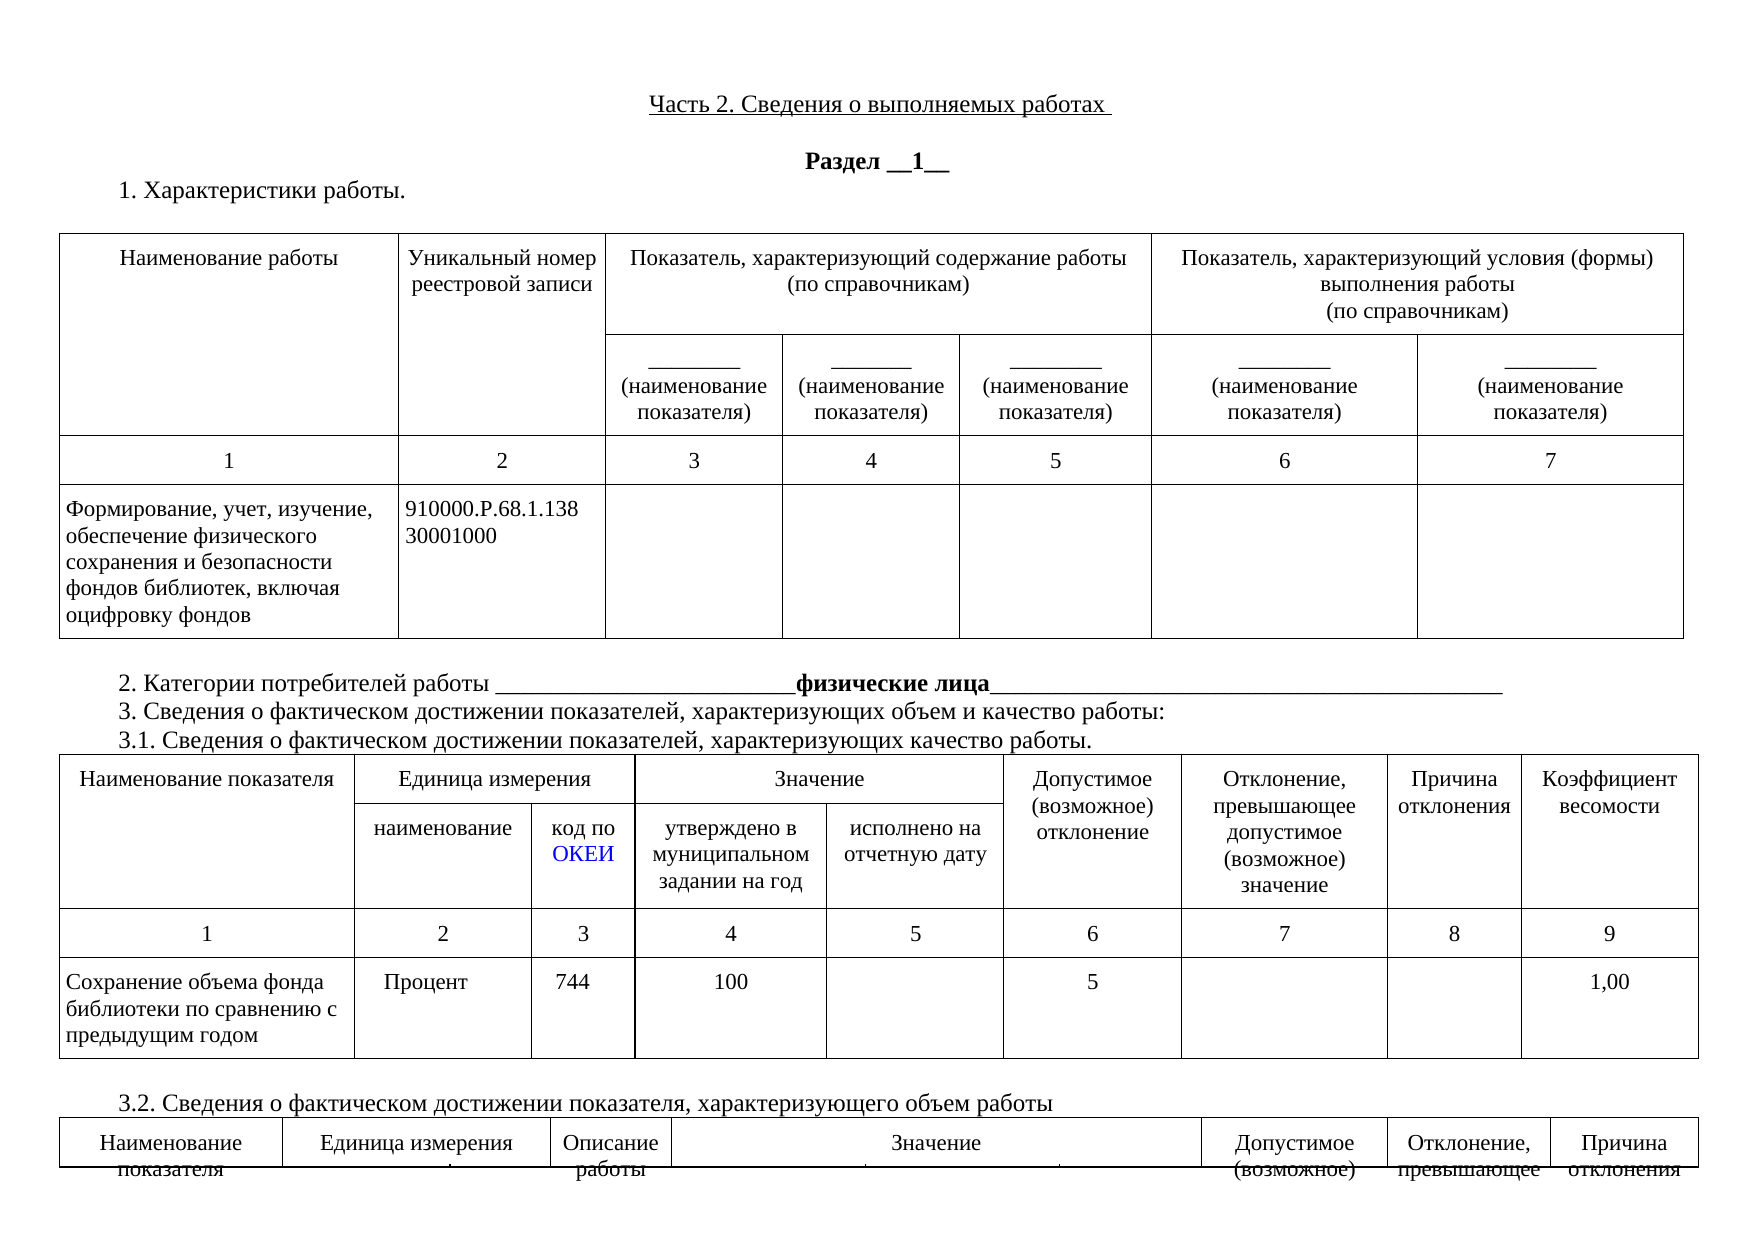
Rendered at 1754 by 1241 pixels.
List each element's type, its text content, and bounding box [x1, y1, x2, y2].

table_cell 5 [827, 909, 1003, 957]
table_cell 7 [1418, 436, 1683, 484]
table_header Наименование показателя [60, 1118, 282, 1166]
table_header Показатель, характеризующий содержание работы (по справочникам) [606, 234, 1151, 334]
table_cell 4 [636, 909, 826, 957]
table_cell 3 [606, 436, 782, 484]
table_header Причина отклонения [1388, 755, 1521, 908]
table_cell [827, 958, 1003, 1058]
table_cell ________ (наименование показателя) [960, 335, 1151, 435]
table_header Единица измерения [283, 1118, 550, 1166]
table_header Единица измерения [355, 755, 634, 802]
table_header Отклонение, превышающее допустимое (возможное) значение [1388, 1118, 1550, 1166]
table_cell 3 [532, 909, 634, 957]
table_cell 4 [783, 436, 959, 484]
table_header Допустимое (возможное) отклонение [1004, 755, 1181, 908]
table_cell _______ (наименование показателя) [783, 335, 959, 435]
table_cell код по ОКЕИ [532, 804, 634, 908]
table_cell ________ (наименование показателя) [1418, 335, 1683, 435]
table_cell 9 [1522, 909, 1698, 957]
table_cell [1418, 485, 1683, 638]
table_cell 2 [399, 436, 605, 484]
text 3. Сведения о фактическом достижении показателей, характеризующих объем и качество работы: [118, 696, 1636, 725]
table_cell [606, 485, 782, 638]
table_cell Формирование, учет, изучение, обеспечение физического сохранения и безопасности фондов библиотек, включая оцифровку фондов [60, 485, 398, 638]
table_header Наименование показателя [60, 755, 354, 908]
text Часть 2. Сведения о выполняемых работах [118, 89, 1636, 117]
table_cell утверждено в муниципальном задании на год [636, 804, 826, 908]
table_cell [960, 485, 1151, 638]
text Раздел __1__ [118, 146, 1636, 175]
table_header Коэффициент весомости [1522, 755, 1698, 908]
table_header Значение [636, 755, 1003, 802]
table_header Допустимое (возможное) отклонение [1202, 1118, 1387, 1166]
table_cell 1 [60, 909, 354, 957]
table_cell 6 [1152, 436, 1417, 484]
table_cell наименование [355, 804, 531, 908]
table_header Показатель, характеризующий условия (формы) выполнения работы (по справочникам) [1152, 234, 1683, 334]
table_cell 1,00 [1522, 958, 1698, 1058]
table_cell 744 [532, 958, 634, 1058]
table_header Наименование работы [60, 234, 398, 435]
table_cell 1 [60, 436, 398, 484]
table_cell 6 [1004, 909, 1181, 957]
table_cell ________ (наименование показателя) [1152, 335, 1417, 435]
table_header Описание работы [551, 1118, 671, 1166]
table_cell [783, 485, 959, 638]
table_cell 5 [1004, 958, 1181, 1058]
table_cell 100 [636, 958, 826, 1058]
table_header Отклонение, превышающее допустимое (возможное) значение [1182, 755, 1387, 908]
text 3.2. Сведения о фактическом достижении показателя, характеризующего объем работы [118, 1088, 1636, 1117]
text 3.1. Сведения о фактическом достижении показателей, характеризующих качество работы. [118, 725, 1636, 754]
text 1. Характеристики работы. [118, 175, 1636, 204]
table_cell 910000.Р.68.1.138 30001000 [399, 485, 605, 638]
table_cell 5 [960, 436, 1151, 484]
table_header Значение [672, 1118, 1201, 1166]
table_cell [1182, 958, 1387, 1058]
table_cell ________ (наименование показателя) [606, 335, 782, 435]
table_cell исполнено на отчетную дату [827, 804, 1003, 908]
table_cell [1388, 958, 1521, 1058]
table_cell 7 [1182, 909, 1387, 957]
table_cell [1152, 485, 1417, 638]
table_header Уникальный номер реестровой записи [399, 234, 605, 435]
text 2. Категории потребителей работы ________________________физические лица_________________________________________ [118, 668, 1636, 696]
table_cell Сохранение объема фонда библиотеки по сравнению с предыдущим годом [60, 958, 354, 1058]
table_header Причина отклонения [1551, 1118, 1698, 1166]
table_cell 8 [1388, 909, 1521, 957]
table_cell 2 [355, 909, 531, 957]
table_cell Процент [355, 958, 531, 1058]
